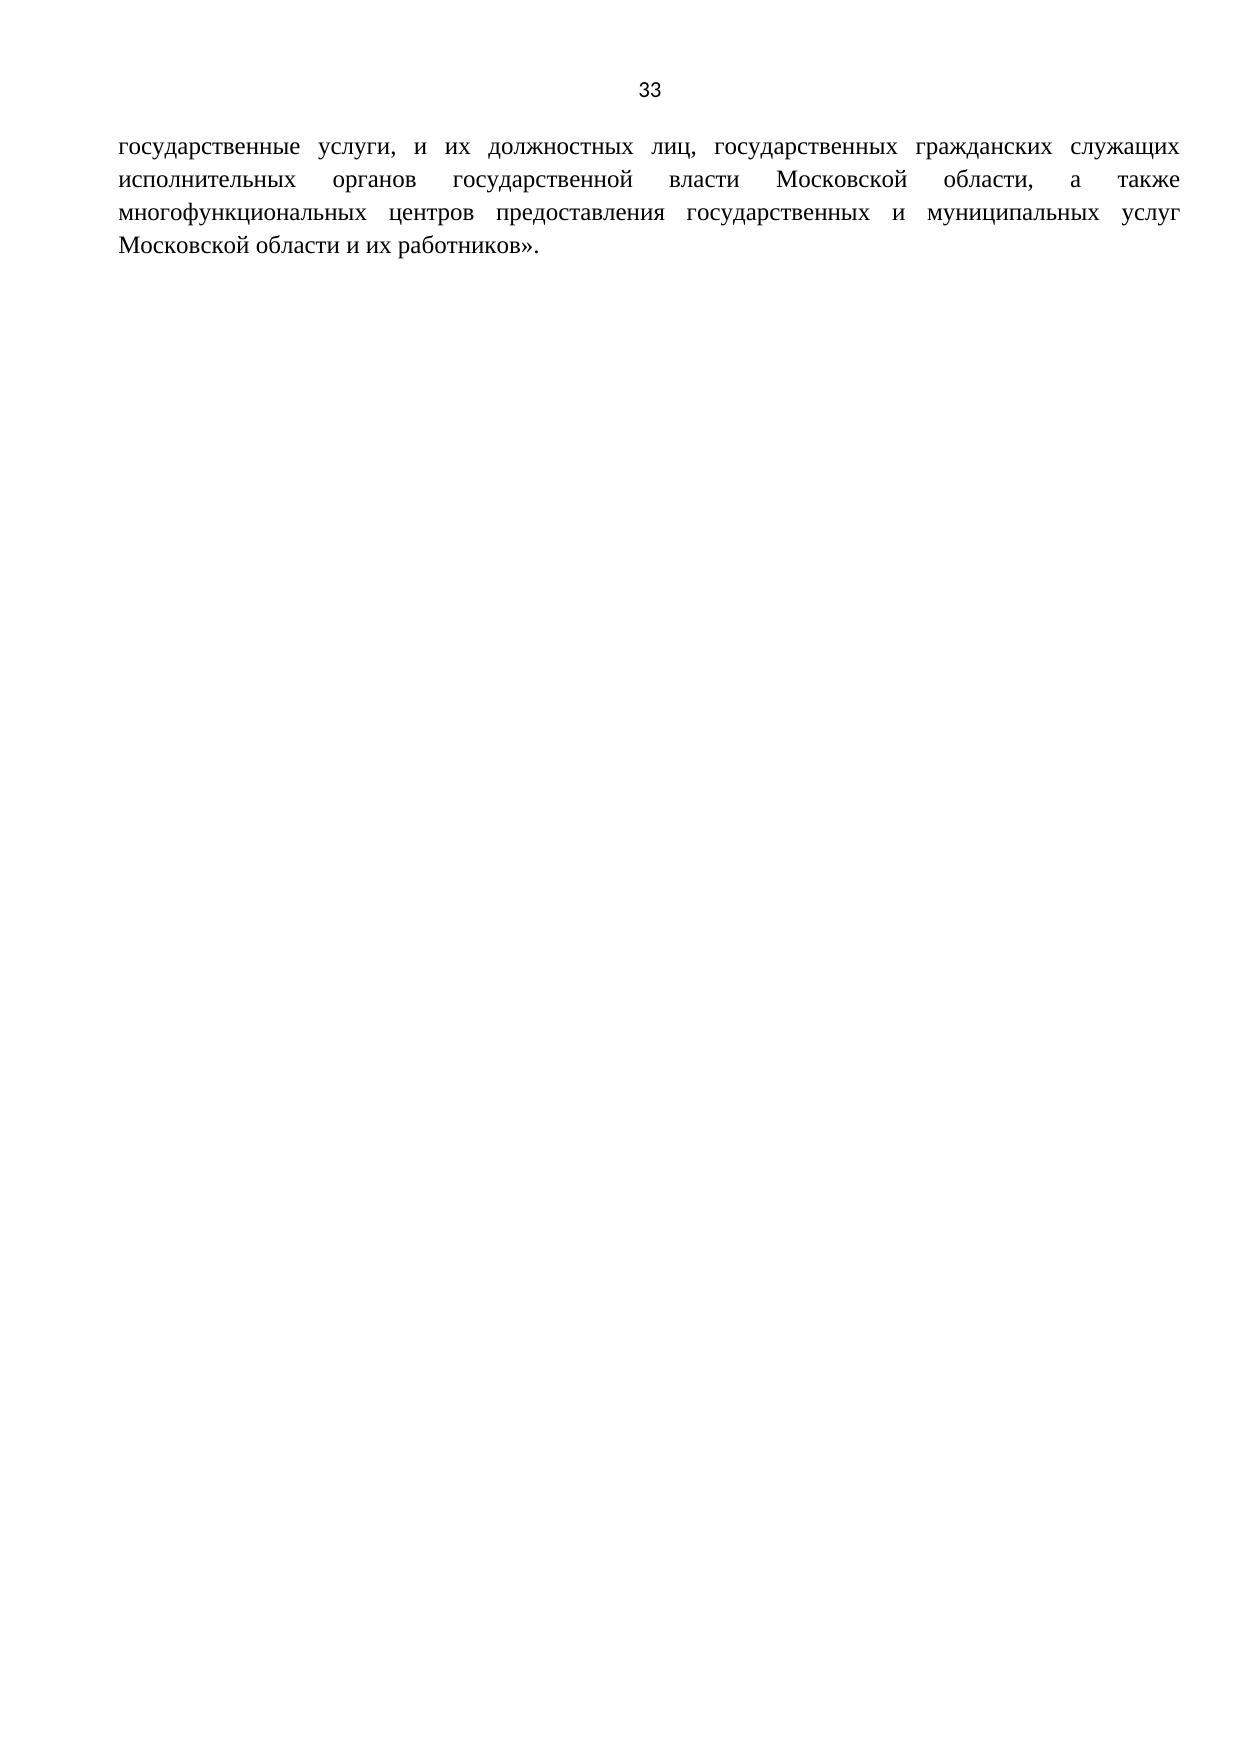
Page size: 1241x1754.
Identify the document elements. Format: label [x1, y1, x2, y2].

text [118, 131, 1181, 259]
